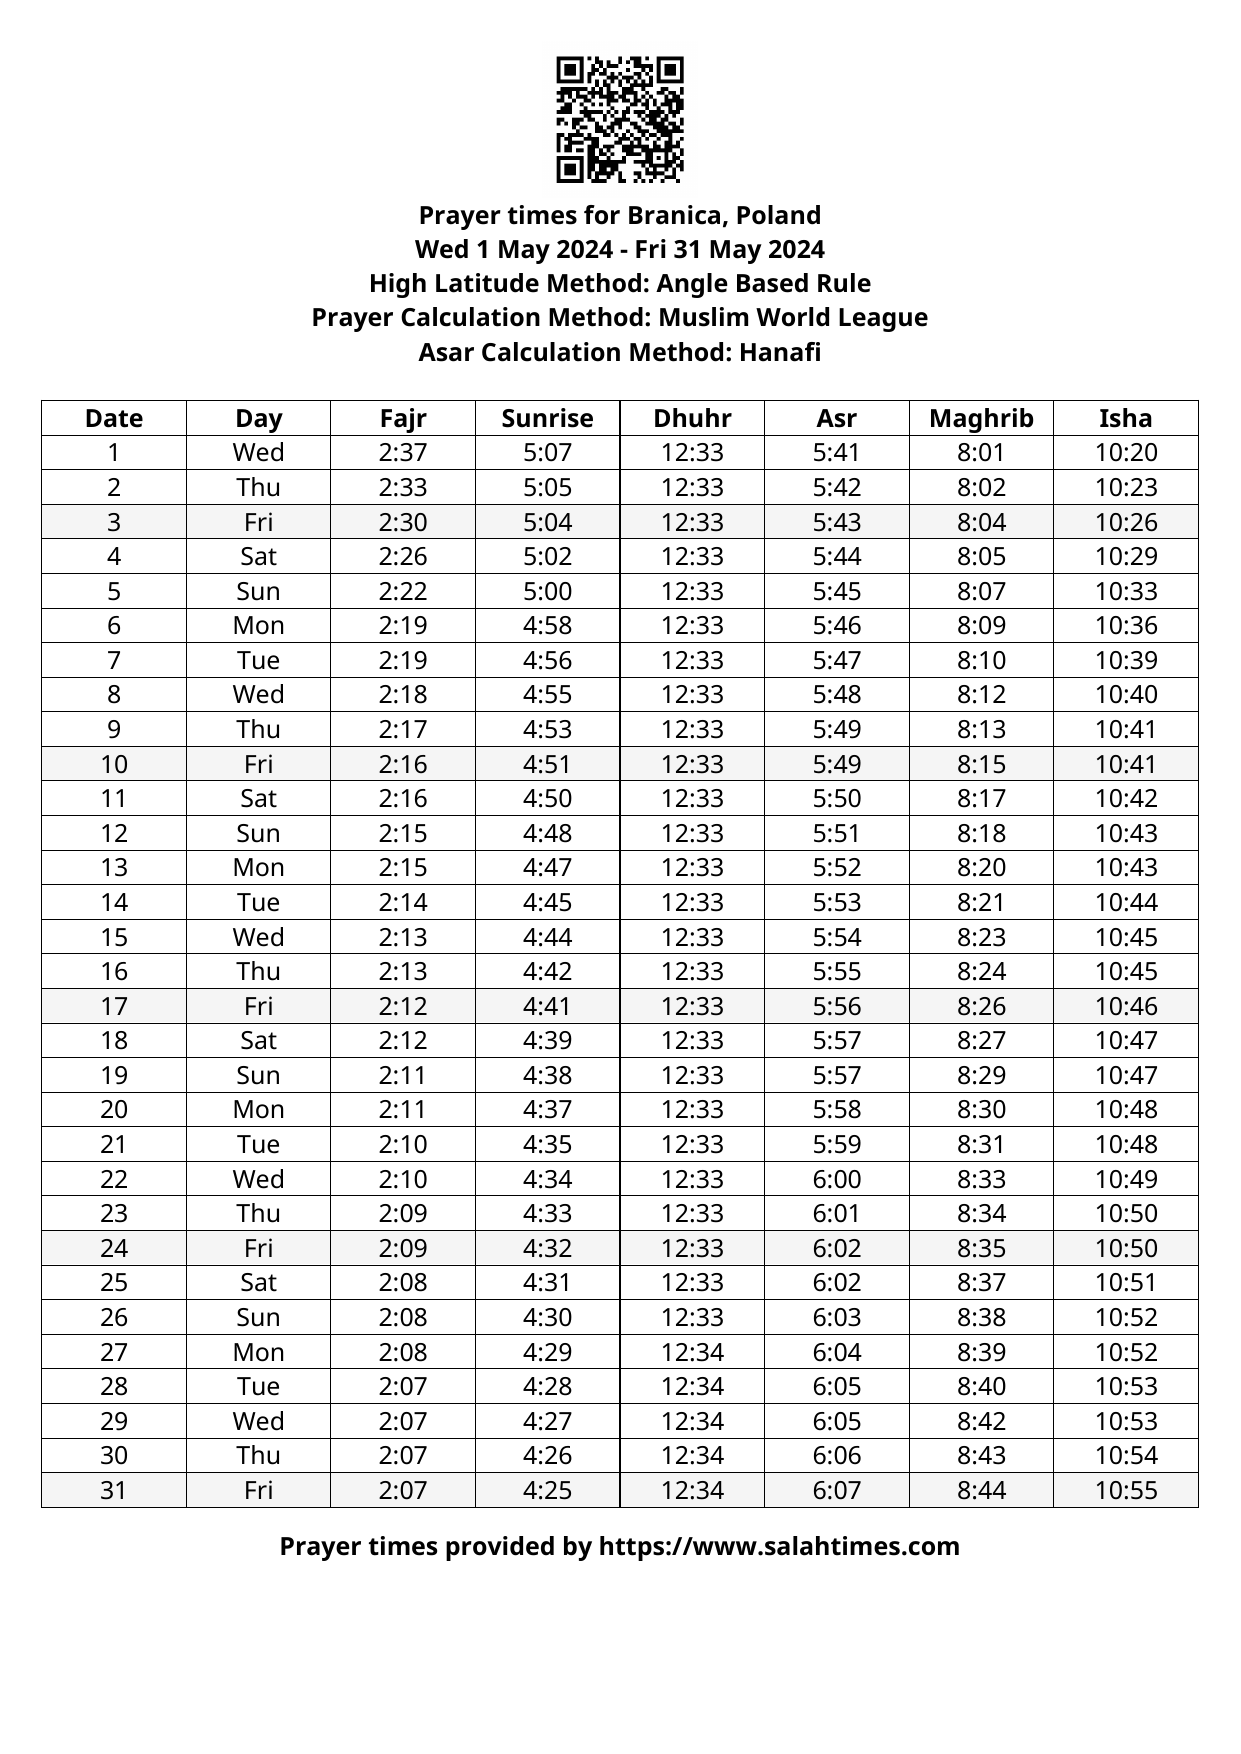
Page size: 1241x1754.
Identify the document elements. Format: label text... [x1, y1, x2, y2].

table_cell 4:32 [476, 1231, 619, 1264]
table_cell 4:55 [476, 678, 619, 711]
table_cell Sun [187, 816, 330, 849]
table_cell 10:29 [1054, 539, 1198, 573]
text Prayer Calculation Method: Muslim World League [42, 300, 1198, 334]
table_cell Fri [187, 747, 330, 780]
table_cell 28 [42, 1369, 186, 1403]
table_cell Thu [187, 954, 330, 988]
table_cell Fri [187, 989, 330, 1022]
table_cell 2:26 [331, 539, 475, 573]
table_cell 5:57 [765, 1024, 909, 1057]
table_cell 5:41 [765, 436, 909, 469]
table_cell 8:01 [910, 436, 1053, 469]
table_header Isha [1054, 401, 1198, 434]
table_cell Sat [187, 781, 330, 815]
table_cell 12:33 [621, 1093, 764, 1126]
table_cell 5:07 [476, 436, 619, 469]
table_cell 12:34 [621, 1473, 764, 1507]
table_cell 3 [42, 505, 186, 538]
table_cell 2:22 [331, 574, 475, 607]
table_cell Fri [187, 1231, 330, 1264]
table_cell 10:40 [1054, 678, 1198, 711]
table_cell 8:27 [910, 1024, 1053, 1057]
table_header Dhuhr [621, 401, 764, 434]
table_cell 12:33 [621, 1300, 764, 1334]
table_cell 8:35 [910, 1231, 1053, 1264]
table_cell 4:35 [476, 1127, 619, 1161]
table_cell 12:33 [621, 609, 764, 642]
table_cell Thu [187, 1439, 330, 1472]
table_cell 2:15 [331, 851, 475, 884]
table_cell 12:33 [621, 1162, 764, 1195]
table_cell 10:43 [1054, 851, 1198, 884]
table_cell 8:43 [910, 1439, 1053, 1472]
table_cell Thu [187, 470, 330, 504]
text Prayer times for Branica, Poland [42, 198, 1198, 232]
table_cell 6:01 [765, 1196, 909, 1230]
table_cell 4:29 [476, 1335, 619, 1368]
table_cell 2 [42, 470, 186, 504]
table_cell Sun [187, 574, 330, 607]
table_cell 8:21 [910, 885, 1053, 919]
table_cell 5:42 [765, 470, 909, 504]
table_cell Tue [187, 1127, 330, 1161]
table_cell Tue [187, 885, 330, 919]
table_cell 6 [42, 609, 186, 642]
table_cell 8:42 [910, 1404, 1053, 1437]
table_cell 5:47 [765, 643, 909, 677]
table_cell 23 [42, 1196, 186, 1230]
table_header Day [187, 401, 330, 434]
table_cell 2:11 [331, 1058, 475, 1092]
table_cell 12:34 [621, 1369, 764, 1403]
table_cell 2:12 [331, 989, 475, 1022]
table_cell 5:53 [765, 885, 909, 919]
table_cell 31 [42, 1473, 186, 1507]
table_cell 8:31 [910, 1127, 1053, 1161]
table_cell 4:30 [476, 1300, 619, 1334]
table_cell 5:56 [765, 989, 909, 1022]
table_cell 2:07 [331, 1404, 475, 1437]
table_cell 4:58 [476, 609, 619, 642]
table_cell 12:33 [621, 989, 764, 1022]
table_cell 10:51 [1054, 1266, 1198, 1299]
table_cell 10:55 [1054, 1473, 1198, 1507]
table_cell 2:12 [331, 1024, 475, 1057]
table_cell 12:33 [621, 1058, 764, 1092]
table_cell 2:11 [331, 1093, 475, 1126]
table_cell 8 [42, 678, 186, 711]
table_cell 10:47 [1054, 1058, 1198, 1092]
table_cell 10:43 [1054, 816, 1198, 849]
table_cell 8:39 [910, 1335, 1053, 1368]
table_cell 20 [42, 1093, 186, 1126]
table_cell 10:41 [1054, 747, 1198, 780]
table_cell Sat [187, 539, 330, 573]
table_cell 12:33 [621, 851, 764, 884]
table_cell 5:54 [765, 920, 909, 953]
table_cell 10:42 [1054, 781, 1198, 815]
table_cell 10:49 [1054, 1162, 1198, 1195]
table_cell 8:38 [910, 1300, 1053, 1334]
table_cell 5:58 [765, 1093, 909, 1126]
table_cell 29 [42, 1404, 186, 1437]
table_cell Mon [187, 609, 330, 642]
table_cell 2:37 [331, 436, 475, 469]
table_cell 10:20 [1054, 436, 1198, 469]
table_cell 5:55 [765, 954, 909, 988]
table_cell 2:18 [331, 678, 475, 711]
table_cell 10 [42, 747, 186, 780]
table_cell 2:13 [331, 920, 475, 953]
table_cell 10:52 [1054, 1300, 1198, 1334]
table_cell 2:16 [331, 781, 475, 815]
table_cell 6:00 [765, 1162, 909, 1195]
table_cell 6:02 [765, 1231, 909, 1264]
table_cell Sat [187, 1266, 330, 1299]
table_cell 4:38 [476, 1058, 619, 1092]
table_cell 4:50 [476, 781, 619, 815]
table_cell 10:53 [1054, 1404, 1198, 1437]
table_cell 10:54 [1054, 1439, 1198, 1472]
table_cell 12:33 [621, 643, 764, 677]
table_header Sunrise [476, 401, 619, 434]
table_cell 8:09 [910, 609, 1053, 642]
table_cell 10:26 [1054, 505, 1198, 538]
table_cell 12:33 [621, 781, 764, 815]
picture [542, 41, 699, 198]
table_cell 24 [42, 1231, 186, 1264]
table_cell 2:17 [331, 712, 475, 746]
table_cell 26 [42, 1300, 186, 1334]
table_cell 8:02 [910, 470, 1053, 504]
table_cell 12:33 [621, 1127, 764, 1161]
text Prayer times provided by https://www.salahtimes.com [42, 1528, 1198, 1563]
table_cell 2:09 [331, 1231, 475, 1264]
table_cell 12:33 [621, 954, 764, 988]
table_cell Mon [187, 1335, 330, 1368]
table_cell 4:27 [476, 1404, 619, 1437]
table_cell 4:42 [476, 954, 619, 988]
table_cell 12:33 [621, 678, 764, 711]
table_cell 12 [42, 816, 186, 849]
table_cell 22 [42, 1162, 186, 1195]
table_cell 2:07 [331, 1439, 475, 1472]
table_cell 10:45 [1054, 920, 1198, 953]
table_cell Wed [187, 920, 330, 953]
table_cell 10:53 [1054, 1369, 1198, 1403]
text Wed 1 May 2024 - Fri 31 May 2024 [42, 232, 1198, 266]
table_cell 12:33 [621, 1196, 764, 1230]
table_cell 4:47 [476, 851, 619, 884]
table_cell 8:17 [910, 781, 1053, 815]
table_cell 4:45 [476, 885, 619, 919]
table_cell 16 [42, 954, 186, 988]
table_cell 4:28 [476, 1369, 619, 1403]
table_cell 4:34 [476, 1162, 619, 1195]
table_cell 12:33 [621, 885, 764, 919]
table_cell Mon [187, 851, 330, 884]
table_cell 12:34 [621, 1439, 764, 1472]
table_cell Wed [187, 1162, 330, 1195]
table_cell 8:30 [910, 1093, 1053, 1126]
table_cell 2:10 [331, 1162, 475, 1195]
table_cell 6:04 [765, 1335, 909, 1368]
table_cell 8:29 [910, 1058, 1053, 1092]
table_cell 2:13 [331, 954, 475, 988]
table_cell 12:33 [621, 1231, 764, 1264]
table_cell 4:37 [476, 1093, 619, 1126]
table_cell 4:44 [476, 920, 619, 953]
table_cell 4 [42, 539, 186, 573]
table_cell 14 [42, 885, 186, 919]
table_cell 12:33 [621, 747, 764, 780]
table_cell 5:52 [765, 851, 909, 884]
table_cell 10:50 [1054, 1231, 1198, 1264]
table_cell 4:26 [476, 1439, 619, 1472]
table_cell 5 [42, 574, 186, 607]
table_cell 5:49 [765, 747, 909, 780]
table_cell 2:16 [331, 747, 475, 780]
table_cell 4:56 [476, 643, 619, 677]
table_cell 5:46 [765, 609, 909, 642]
table_cell 8:18 [910, 816, 1053, 849]
table_cell 4:51 [476, 747, 619, 780]
table_cell 10:33 [1054, 574, 1198, 607]
table_cell 12:33 [621, 470, 764, 504]
table_cell 4:41 [476, 989, 619, 1022]
table_cell 10:39 [1054, 643, 1198, 677]
table_cell 2:08 [331, 1300, 475, 1334]
table_cell 10:41 [1054, 712, 1198, 746]
table_cell 4:53 [476, 712, 619, 746]
table_cell 2:33 [331, 470, 475, 504]
table_cell 30 [42, 1439, 186, 1472]
table_cell 10:50 [1054, 1196, 1198, 1230]
table_cell 5:05 [476, 470, 619, 504]
table_cell 12:34 [621, 1335, 764, 1368]
table_cell 2:07 [331, 1369, 475, 1403]
table_cell 8:24 [910, 954, 1053, 988]
table_cell 2:30 [331, 505, 475, 538]
table_cell Wed [187, 436, 330, 469]
table_cell 4:25 [476, 1473, 619, 1507]
table_cell 10:36 [1054, 609, 1198, 642]
table_cell 12:33 [621, 505, 764, 538]
table_cell 6:02 [765, 1266, 909, 1299]
table_cell 2:14 [331, 885, 475, 919]
table_cell 19 [42, 1058, 186, 1092]
table_cell 1 [42, 436, 186, 469]
table_cell 8:33 [910, 1162, 1053, 1195]
table_cell Sun [187, 1058, 330, 1092]
table_cell 2:09 [331, 1196, 475, 1230]
table_cell 5:04 [476, 505, 619, 538]
table_cell 4:31 [476, 1266, 619, 1299]
table_cell 15 [42, 920, 186, 953]
table_cell 17 [42, 989, 186, 1022]
table_cell 6:05 [765, 1404, 909, 1437]
table_cell 2:07 [331, 1473, 475, 1507]
text High Latitude Method: Angle Based Rule [42, 266, 1198, 300]
table_cell 4:33 [476, 1196, 619, 1230]
table_cell 7 [42, 643, 186, 677]
table_cell 9 [42, 712, 186, 746]
table_cell Tue [187, 643, 330, 677]
table_cell 8:44 [910, 1473, 1053, 1507]
table_cell 8:20 [910, 851, 1053, 884]
table_cell 5:49 [765, 712, 909, 746]
table_cell 12:33 [621, 539, 764, 573]
table_cell 6:03 [765, 1300, 909, 1334]
table_cell 8:05 [910, 539, 1053, 573]
table_cell 2:19 [331, 643, 475, 677]
table_cell 11 [42, 781, 186, 815]
table_cell 10:23 [1054, 470, 1198, 504]
table_cell 8:04 [910, 505, 1053, 538]
table_cell 8:23 [910, 920, 1053, 953]
table_cell 5:45 [765, 574, 909, 607]
table_cell Sun [187, 1300, 330, 1334]
table_cell Mon [187, 1093, 330, 1126]
table_cell 10:48 [1054, 1127, 1198, 1161]
table_cell 5:50 [765, 781, 909, 815]
table_cell 12:33 [621, 712, 764, 746]
table_cell 10:45 [1054, 954, 1198, 988]
table_cell Wed [187, 678, 330, 711]
table_cell 8:12 [910, 678, 1053, 711]
table_cell 2:15 [331, 816, 475, 849]
table_cell 5:59 [765, 1127, 909, 1161]
table_cell 6:07 [765, 1473, 909, 1507]
table_cell 10:48 [1054, 1093, 1198, 1126]
table_cell 10:46 [1054, 989, 1198, 1022]
table_cell 10:44 [1054, 885, 1198, 919]
table_cell Fri [187, 505, 330, 538]
table_cell 8:10 [910, 643, 1053, 677]
table_cell 12:33 [621, 1266, 764, 1299]
table_cell 8:26 [910, 989, 1053, 1022]
table_cell 8:37 [910, 1266, 1053, 1299]
table_cell 12:33 [621, 816, 764, 849]
table_cell 5:00 [476, 574, 619, 607]
table_cell 12:33 [621, 436, 764, 469]
table_cell 4:48 [476, 816, 619, 849]
table_cell 5:44 [765, 539, 909, 573]
table_cell 8:07 [910, 574, 1053, 607]
table_cell Fri [187, 1473, 330, 1507]
table_cell 12:33 [621, 920, 764, 953]
table_cell 5:02 [476, 539, 619, 573]
table_cell 8:34 [910, 1196, 1053, 1230]
table_cell 2:10 [331, 1127, 475, 1161]
table_cell 18 [42, 1024, 186, 1057]
table_cell 2:08 [331, 1335, 475, 1368]
table_cell 5:48 [765, 678, 909, 711]
table_cell 21 [42, 1127, 186, 1161]
table_cell 6:05 [765, 1369, 909, 1403]
table_cell 2:08 [331, 1266, 475, 1299]
table_cell 25 [42, 1266, 186, 1299]
table_header Date [42, 401, 186, 434]
table_header Fajr [331, 401, 475, 434]
table_cell 8:13 [910, 712, 1053, 746]
table_cell Thu [187, 1196, 330, 1230]
table_cell 8:15 [910, 747, 1053, 780]
table_cell 27 [42, 1335, 186, 1368]
table_cell 10:47 [1054, 1024, 1198, 1057]
table_header Maghrib [910, 401, 1053, 434]
table_cell 4:39 [476, 1024, 619, 1057]
table_cell Wed [187, 1404, 330, 1437]
table_cell Tue [187, 1369, 330, 1403]
table_cell 10:52 [1054, 1335, 1198, 1368]
text Asar Calculation Method: Hanafi [42, 334, 1198, 368]
table_cell 13 [42, 851, 186, 884]
table_cell 12:34 [621, 1404, 764, 1437]
table_cell 12:33 [621, 1024, 764, 1057]
table_cell 8:40 [910, 1369, 1053, 1403]
table_cell 5:43 [765, 505, 909, 538]
table_cell 5:51 [765, 816, 909, 849]
table_cell 12:33 [621, 574, 764, 607]
table_header Asr [765, 401, 909, 434]
table_cell 6:06 [765, 1439, 909, 1472]
table_cell Thu [187, 712, 330, 746]
table_cell 2:19 [331, 609, 475, 642]
table_cell 5:57 [765, 1058, 909, 1092]
table_cell Sat [187, 1024, 330, 1057]
